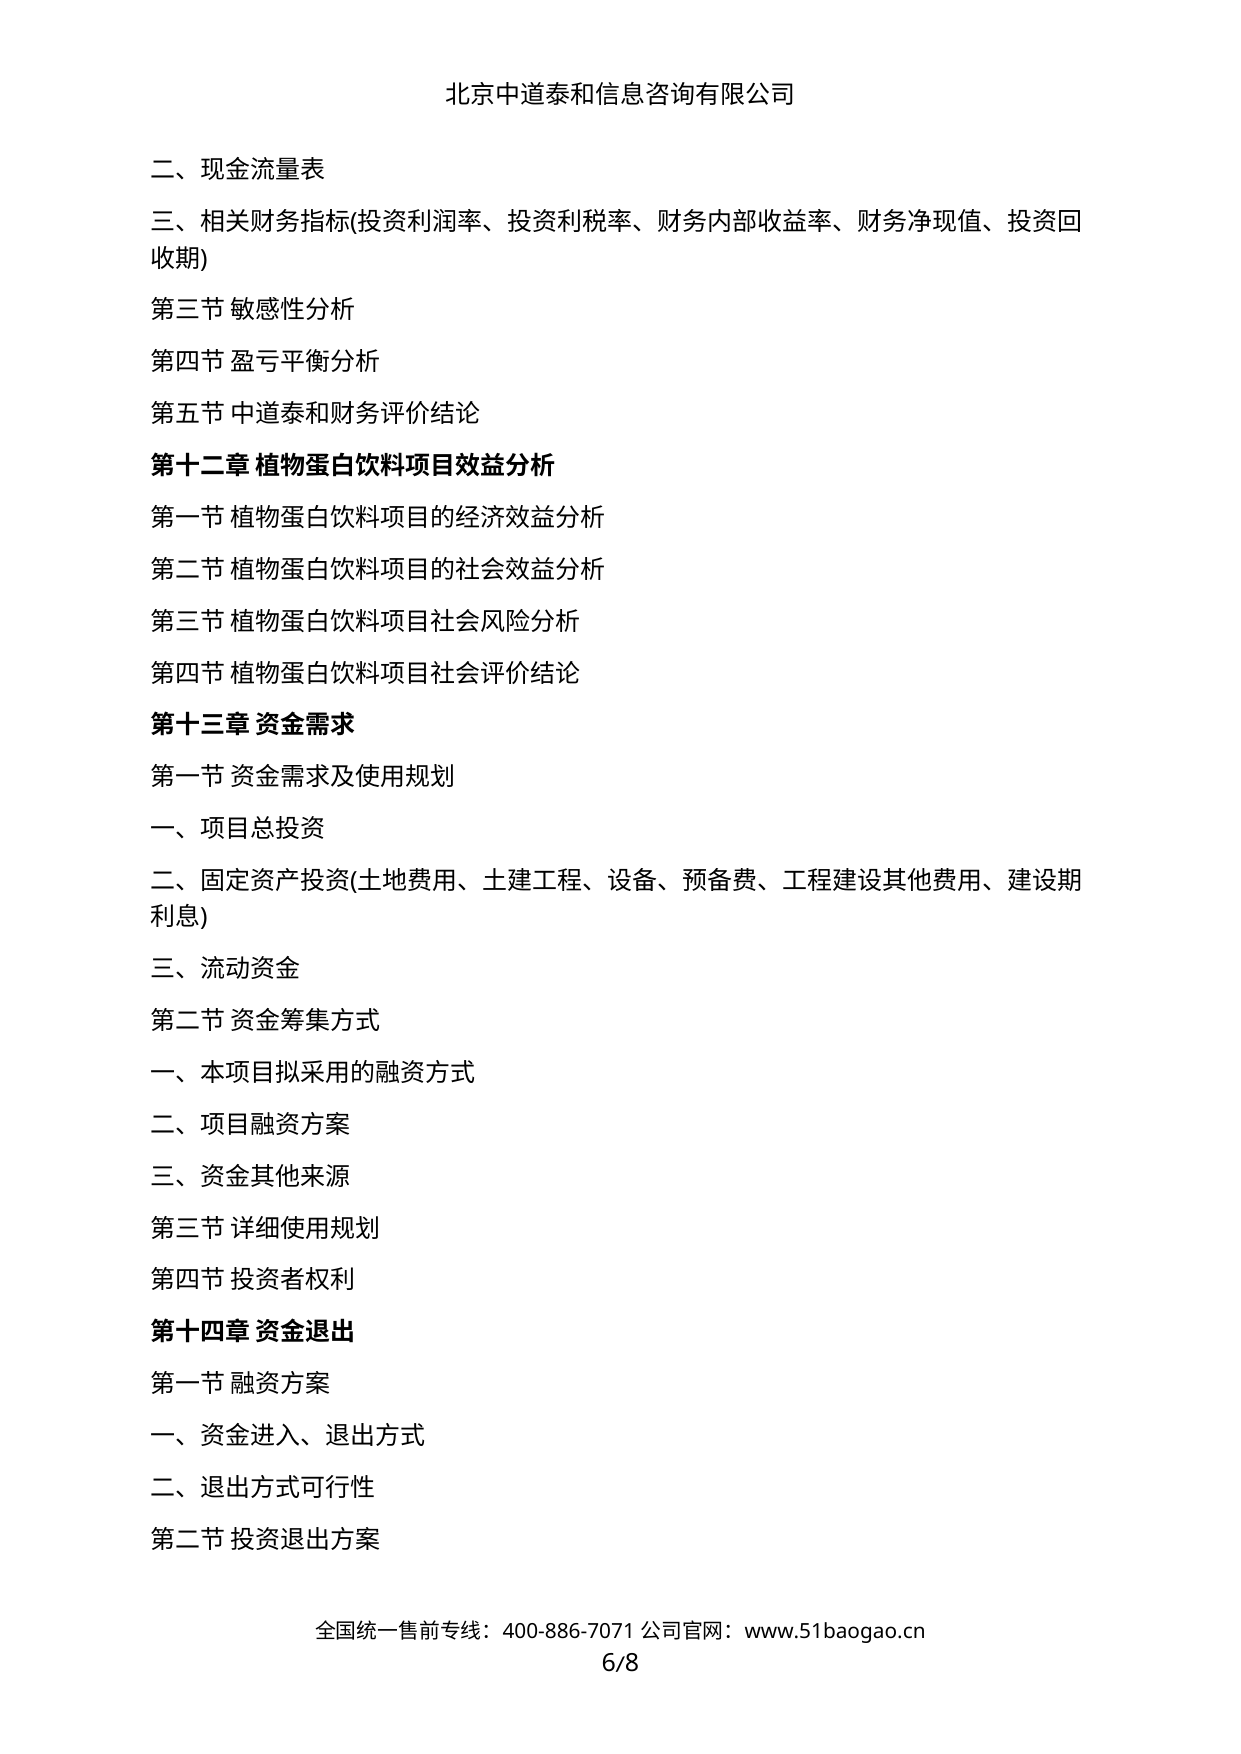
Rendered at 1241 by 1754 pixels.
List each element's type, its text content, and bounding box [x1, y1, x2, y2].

text 二、现金流量表 [150, 150, 1090, 186]
text 二、退出方式可行性 [150, 1467, 1090, 1504]
text 第十二章 植物蛋白饮料项目效益分析 [150, 446, 1090, 482]
text 三、相关财务指标(投资利润率、投资利税率、财务内部收益率、财务净现值、投资回收期) [150, 202, 1090, 274]
text 第二节 植物蛋白饮料项目的社会效益分析 [150, 549, 1090, 586]
text 三、资金其他来源 [150, 1156, 1090, 1192]
text 第二节 资金筹集方式 [150, 1001, 1090, 1037]
text 第一节 资金需求及使用规划 [150, 757, 1090, 793]
text 第一节 植物蛋白饮料项目的经济效益分析 [150, 497, 1090, 534]
text 一、项目总投资 [150, 809, 1090, 845]
text 第三节 植物蛋白饮料项目社会风险分析 [150, 601, 1090, 637]
text 第三节 敏感性分析 [150, 290, 1090, 326]
text 二、固定资产投资(土地费用、土建工程、设备、预备费、工程建设其他费用、建设期利息) [150, 861, 1090, 933]
text 第十四章 资金退出 [150, 1312, 1090, 1348]
text 第四节 植物蛋白饮料项目社会评价结论 [150, 653, 1090, 689]
text 一、本项目拟采用的融资方式 [150, 1052, 1090, 1089]
text 第一节 融资方案 [150, 1364, 1090, 1400]
text 第十三章 资金需求 [150, 705, 1090, 741]
text 第四节 盈亏平衡分析 [150, 342, 1090, 378]
text 二、项目融资方案 [150, 1104, 1090, 1141]
text 第五节 中道泰和财务评价结论 [150, 394, 1090, 430]
text 一、资金进入、退出方式 [150, 1416, 1090, 1452]
text 三、流动资金 [150, 949, 1090, 985]
text 第四节 投资者权利 [150, 1260, 1090, 1296]
text 第三节 详细使用规划 [150, 1208, 1090, 1244]
text 第二节 投资退出方案 [150, 1519, 1090, 1556]
